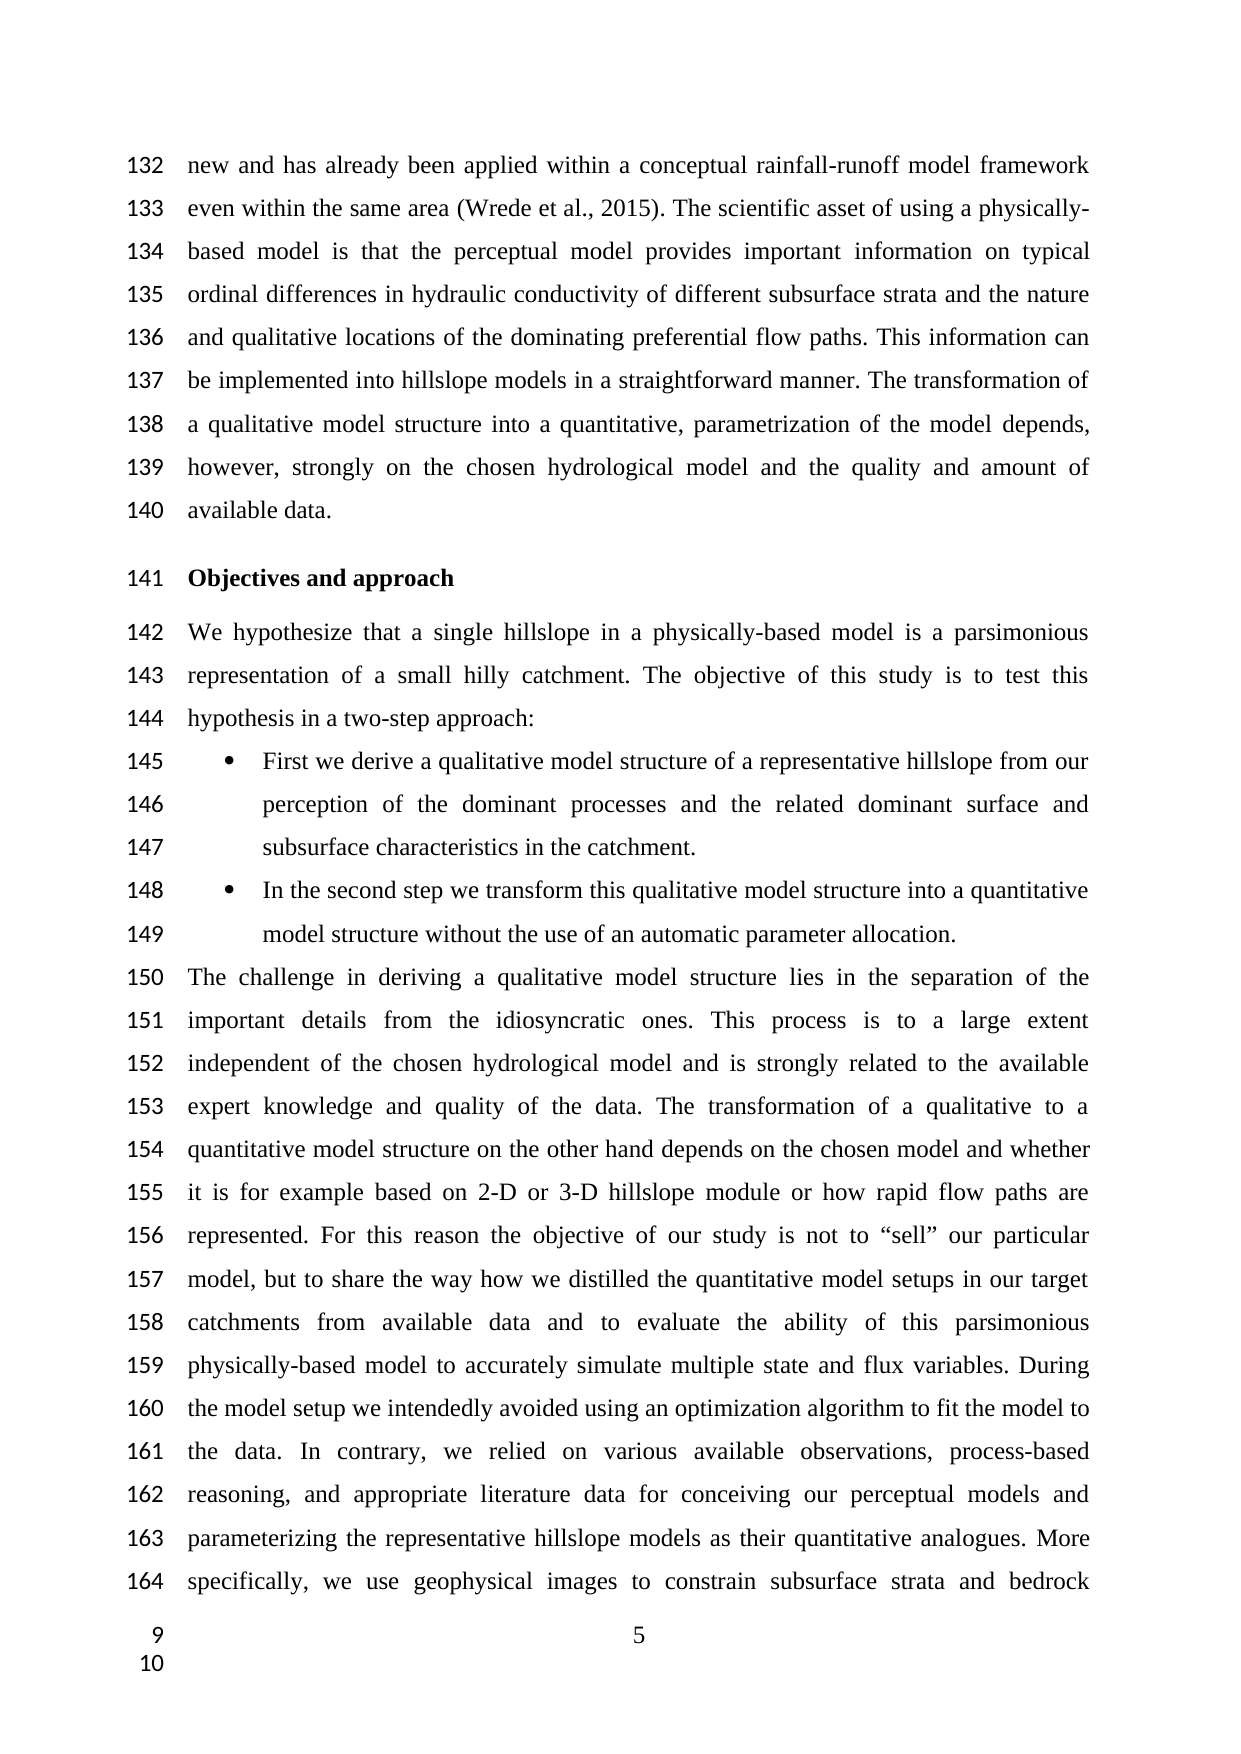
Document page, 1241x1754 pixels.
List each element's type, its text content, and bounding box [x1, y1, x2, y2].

text We hypothesize that a single hillslope in a physically-based model is a parsimonious representation of a small hilly catchment. The objective of this study is to test this hypothesis in a two-step approach: [187, 617, 1090, 732]
list In the second step we transform this qualitative model structure into a quantitative model structure without the use of an automatic parameter allocation. [225, 876, 1090, 947]
subtitle Objectives and approach [187, 563, 1090, 592]
list First we derive a qualitative model structure of a representative hillslope from our perception of the dominant processes and the related dominant surface and subsurface characteristics in the catchment. [225, 746, 1090, 861]
